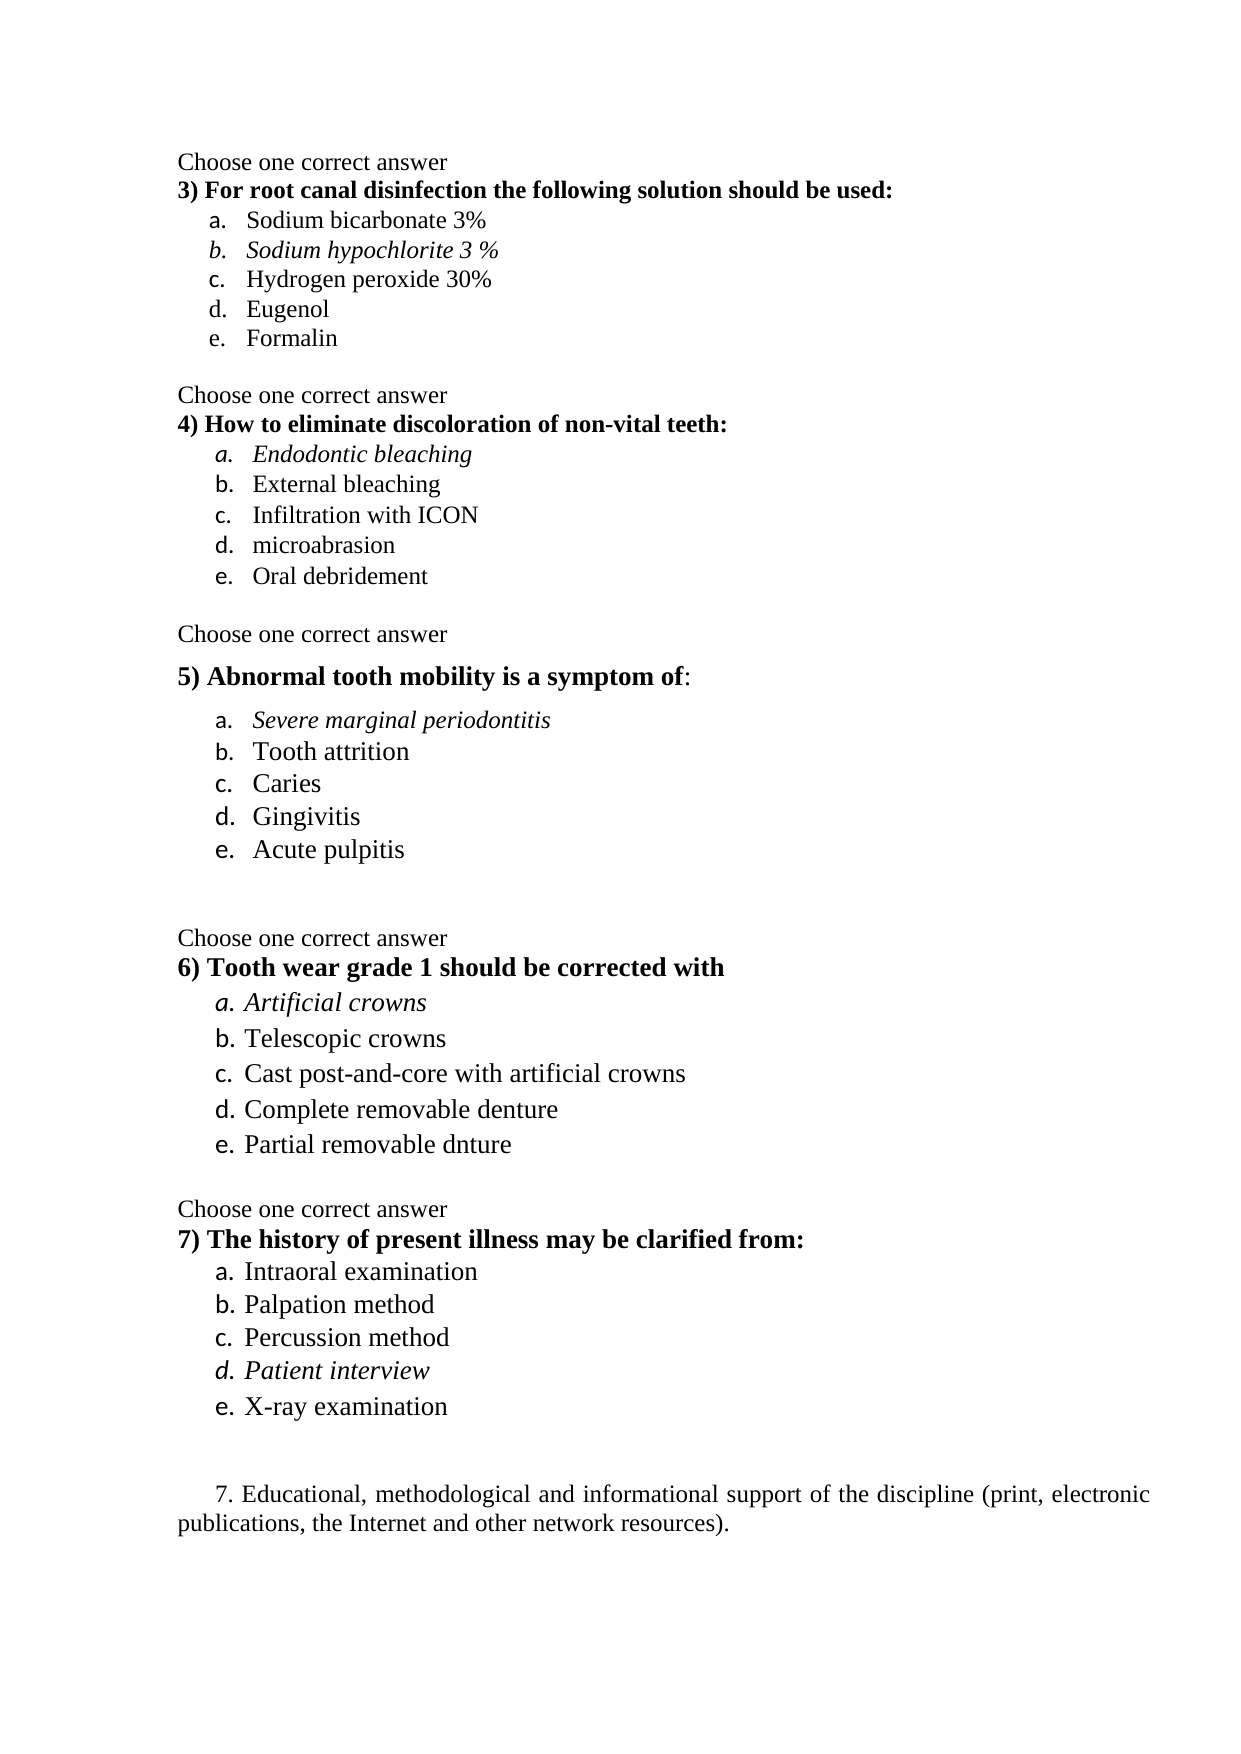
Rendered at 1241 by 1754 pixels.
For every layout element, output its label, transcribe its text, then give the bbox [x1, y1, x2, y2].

list Severe marginal periodontitis [215, 704, 1152, 735]
text 7. Educational, methodological and informational support of the discipline (print, electronic publications, the Internet and other network resources). [177, 1479, 1152, 1537]
list Intraoral examination [215, 1254, 1152, 1287]
list Hydrogen peroxide 30% [208, 264, 1152, 294]
list Oral debridement [215, 560, 1152, 591]
list External bleaching [215, 468, 1152, 499]
list microabrasion [215, 529, 1152, 560]
list Partial removable dnture [215, 1128, 1152, 1161]
text Choose one correct answer [177, 380, 1152, 409]
text 7) The history of present illness may be clarified from: [177, 1223, 1152, 1254]
text 4) How to eliminate discoloration of non-vital teeth: [177, 409, 1152, 438]
text 6) Tooth wear grade 1 should be corrected with [177, 952, 1152, 983]
list Artificial crowns [215, 985, 1152, 1018]
list Patient interview [215, 1353, 1152, 1386]
list Gingivitis [215, 799, 1152, 832]
text Choose one correct answer [177, 1194, 1152, 1223]
text 5) Abnormal tooth mobility is a symptom of: [177, 661, 1152, 692]
list Acute pulpitis [215, 832, 1152, 865]
list Sodium hypochlorite 3 % [208, 235, 1152, 264]
text Choose one correct answer [177, 923, 1152, 952]
list Tooth attrition [215, 735, 1152, 766]
list Caries [215, 766, 1152, 799]
list Cast post-and-core with artificial crowns [215, 1056, 1152, 1089]
list Percussion method [215, 1320, 1152, 1353]
list Telescopic crowns [215, 1021, 1152, 1054]
list Palpation method [215, 1287, 1152, 1320]
text Choose one correct answer [177, 147, 1152, 176]
list Formalin [208, 323, 1152, 352]
list X-ray examination [215, 1389, 1152, 1422]
list Infiltration with ICON [215, 499, 1152, 529]
list Endodontic bleaching [215, 438, 1152, 468]
text 3) For root canal disinfection the following solution should be used: [177, 176, 1152, 204]
list Sodium bicarbonate 3% [208, 204, 1152, 235]
list Complete removable denture [215, 1092, 1152, 1125]
list Eugenol [208, 294, 1152, 323]
text Choose one correct answer [177, 619, 1152, 648]
